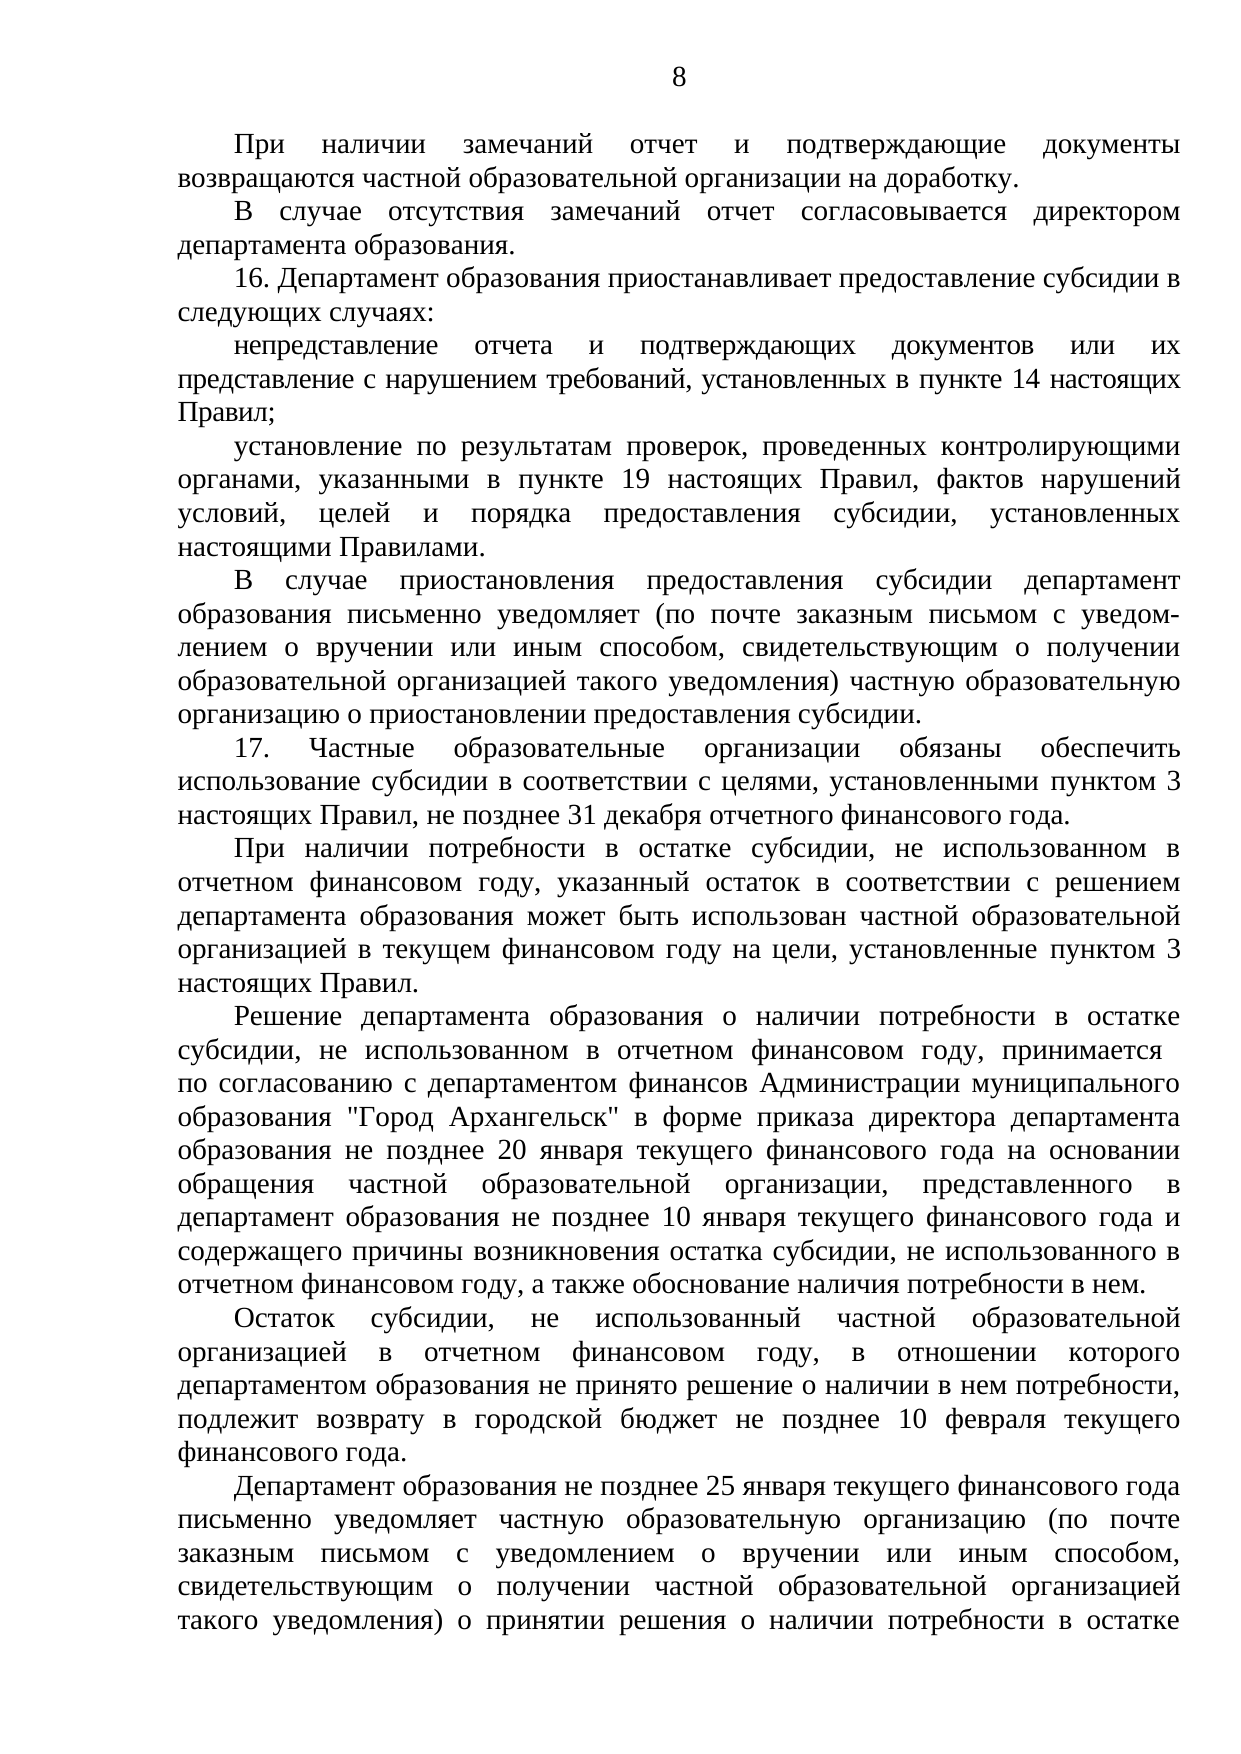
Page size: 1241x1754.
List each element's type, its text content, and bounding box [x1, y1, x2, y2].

text В случае отсутствия замечаний отчет согласовывается директором департамента образования. [177, 193, 1181, 260]
text При наличии потребности в остатке субсидии, не использованном в отчетном финансовом году, указанный остаток в соответствии с решением департамента образования может быть использован частной образовательной организацией в текущем финансовом году на цели, установленные пунктом 3 настоящих Правил. [177, 831, 1181, 998]
text В случае приостановления предоставления субсидии департамент образования письменно уведомляет (по почте заказным письмом с уведом-лением о вручении или иным способом, свидетельствующим о получении образовательной организацией такого уведомления) частную образовательную организацию о приостановлении предоставления субсидии. [177, 562, 1181, 730]
text Решение департамента образования о наличии потребности в остатке субсидии, не использованном в отчетном финансовом году, принимается по согласованию с департаментом финансов Администрации муниципального образования "Город Архангельск" в форме приказа директора департамента образования не позднее 20 января текущего финансового года на основании обращения частной образовательной организации, представленного в департамент образования не позднее 10 января текущего финансового года и содержащего причины возникновения остатка субсидии, не использованного в отчетном финансовом году, а также обоснование наличия потребности в нем. [177, 998, 1181, 1300]
text непредставление отчета и подтверждающих документов или их представление с нарушением требований, установленных в пункте 14 настоящих Правил; [177, 327, 1181, 428]
text Остаток субсидии, не использованный частной образовательной организацией в отчетном финансовом году, в отношении которого департаментом образования не принято решение о наличии в нем потребности, подлежит возврату в городской бюджет не позднее 10 февраля текущего финансового года. [177, 1300, 1181, 1468]
text установление по результатам проверок, проведенных контролирующими органами, указанными в пункте 19 настоящих Правил, фактов нарушений условий, целей и порядка предоставления субсидии, установленных настоящими Правилами. [177, 428, 1181, 562]
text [177, 1468, 1181, 1636]
text 17. Частные образовательные организации обязаны обеспечить использование субсидии в соответствии с целями, установленными пунктом 3 настоящих Правил, не позднее 31 декабря отчетного финансового года. [177, 730, 1181, 831]
text При наличии замечаний отчет и подтверждающие документы возвращаются частной образовательной организации на доработку. [177, 126, 1181, 193]
text 16. Департамент образования приостанавливает предоставление субсидии в следующих случаях: [177, 260, 1181, 327]
